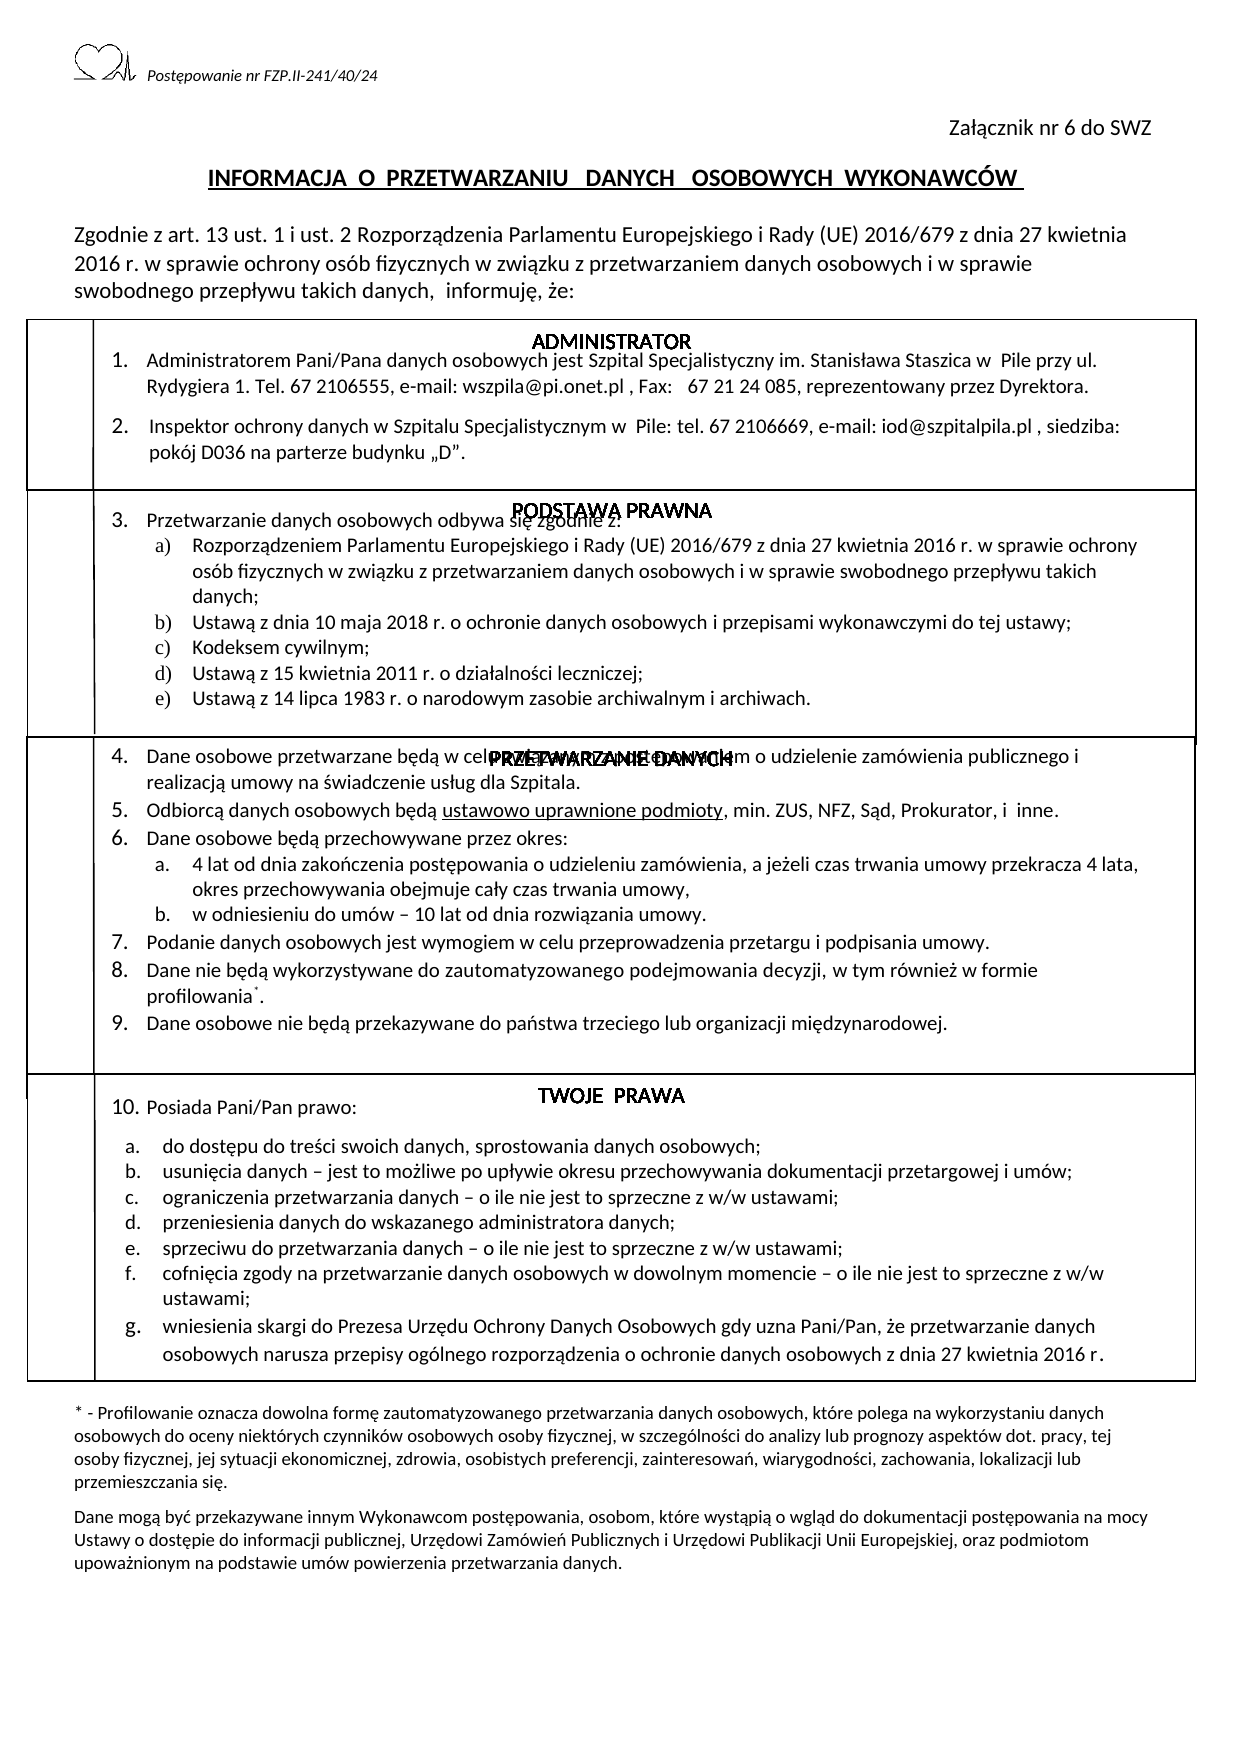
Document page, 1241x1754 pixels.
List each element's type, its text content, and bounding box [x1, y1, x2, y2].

list ograniczenia przetwarzania danych – o ile nie jest to sprzeczne z w/w ustawami; [125, 1184, 1152, 1209]
list sprzeciwu do przetwarzania danych – o ile nie jest to sprzeczne z w/w ustawami; [125, 1235, 1152, 1260]
list Podanie danych osobowych jest wymogiem w celu przeprowadzenia przetargu i podpisania umowy. [111, 927, 1152, 955]
list wniesienia skargi do Prezesa Urzędu Ochrony Danych Osobowych gdy uzna Pani/Pan, że przetwarzanie danych osobowych narusza przepisy ogólnego rozporządzenia o ochronie danych osobowych z dnia 27 kwietnia 2016 r. [125, 1311, 1152, 1367]
list w odniesieniu do umów – 10 lat od dnia rozwiązania umowy. [154, 902, 1152, 927]
list Ustawą z 15 kwietnia 2011 r. o działalności leczniczej; [154, 660, 1152, 685]
list Dane osobowe będą przechowywane przez okres: [111, 823, 1152, 851]
text INFORMACJA O PRZETWARZANIU DANYCH OSOBOWYCH WYKONAWCÓW [74, 162, 1152, 193]
picture [73, 44, 137, 81]
list Dane nie będą wykorzystywane do zautomatyzowanego podejmowania decyzji, w tym również w formie profilowania*. [111, 955, 1152, 1008]
list Przetwarzanie danych osobowych odbywa się zgodnie z: [111, 505, 1152, 533]
list usunięcia danych – jest to możliwe po upływie okresu przechowywania dokumentacji przetargowej i umów; [125, 1158, 1152, 1184]
list cofnięcia zgody na przetwarzanie danych osobowych w dowolnym momencie – o ile nie jest to sprzeczne z w/w ustawami; [125, 1260, 1152, 1311]
list Odbiorcą danych osobowych będą ustawowo uprawnione podmioty, min. ZUS, NFZ, Sąd, Prokurator, i inne. [111, 795, 1152, 823]
list Rozporządzeniem Parlamentu Europejskiego i Rady (UE) 2016/679 z dnia 27 kwietnia 2016 r. w sprawie ochrony osób fizycznych w związku z przetwarzaniem danych osobowych i w sprawie swobodnego przepływu takich danych; [155, 533, 1152, 609]
text Dane mogą być przekazywane innym Wykonawcom postępowania, osobom, które wystąpią o wgląd do dokumentacji postępowania na mocy Ustawy o dostępie do informacji publicznej, Urzędowi Zamówień Publicznych i Urzędowi Publikacji Unii Europejskiej, oraz podmiotom upoważnionym na podstawie umów powierzenia przetwarzania danych. [74, 1505, 1152, 1574]
list Kodeksem cywilnym; [154, 634, 1152, 660]
list 4 lat od dnia zakończenia postępowania o udzieleniu zamówienia, a jeżeli czas trwania umowy przekracza 4 lata, okres przechowywania obejmuje cały czas trwania umowy, [154, 851, 1152, 902]
list Dane osobowe nie będą przekazywane do państwa trzeciego lub organizacji międzynarodowej. [111, 1008, 1152, 1036]
list do dostępu do treści swoich danych, sprostowania danych osobowych; [125, 1133, 1152, 1158]
text Zgodnie z art. 13 ust. 1 i ust. 2 Rozporządzenia Parlamentu Europejskiego i Rady (UE) 2016/679 z dnia 27 kwietnia 2016 r. w sprawie ochrony osób fizycznych w związku z przetwarzaniem danych osobowych i w sprawie swobodnego przepływu takich danych, informuję, że: [74, 221, 1152, 305]
list Posiada Pani/Pan prawo: [111, 1092, 1152, 1121]
list Dane osobowe przetwarzane będą w celu związanym z postępowaniem o udzielenie zamówienia publicznego i realizacją umowy na świadczenie usług dla Szpitala. [111, 741, 1152, 795]
list przeniesienia danych do wskazanego administratora danych; [125, 1209, 1152, 1235]
text Załącznik nr 6 do SWZ [74, 113, 1152, 141]
list Inspektor ochrony danych w Szpitalu Specjalistycznym w Pile: tel. 67 2106669, e-mail: iod@szpitalpila.pl , siedziba: pokój D036 na parterze budynku „D”. [111, 411, 1152, 464]
text * - Profilowanie oznacza dowolna formę zautomatyzowanego przetwarzania danych osobowych, które polega na wykorzystaniu danych osobowych do oceny niektórych czynników osobowych osoby fizycznej, w szczególności do analizy lub prognozy aspektów dot. pracy, tej osoby fizycznej, jej sytuacji ekonomicznej, zdrowia, osobistych preferencji, zainteresowań, wiarygodności, zachowania, lokalizacji lub przemieszczania się. [74, 1401, 1152, 1493]
list Administratorem Pani/Pana danych osobowych jest Szpital Specjalistyczny im. Stanisława Staszica w Pile przy ul. Rydygiera 1. Tel. 67 2106555, e-mail: wszpila@pi.onet.pl , Fax: 67 21 24 085, reprezentowany przez Dyrektora. [111, 345, 1152, 398]
list Ustawą z 14 lipca 1983 r. o narodowym zasobie archiwalnym i archiwach. [155, 685, 1152, 711]
list Ustawą z dnia 10 maja 2018 r. o ochronie danych osobowych i przepisami wykonawczymi do tej ustawy; [154, 609, 1152, 634]
